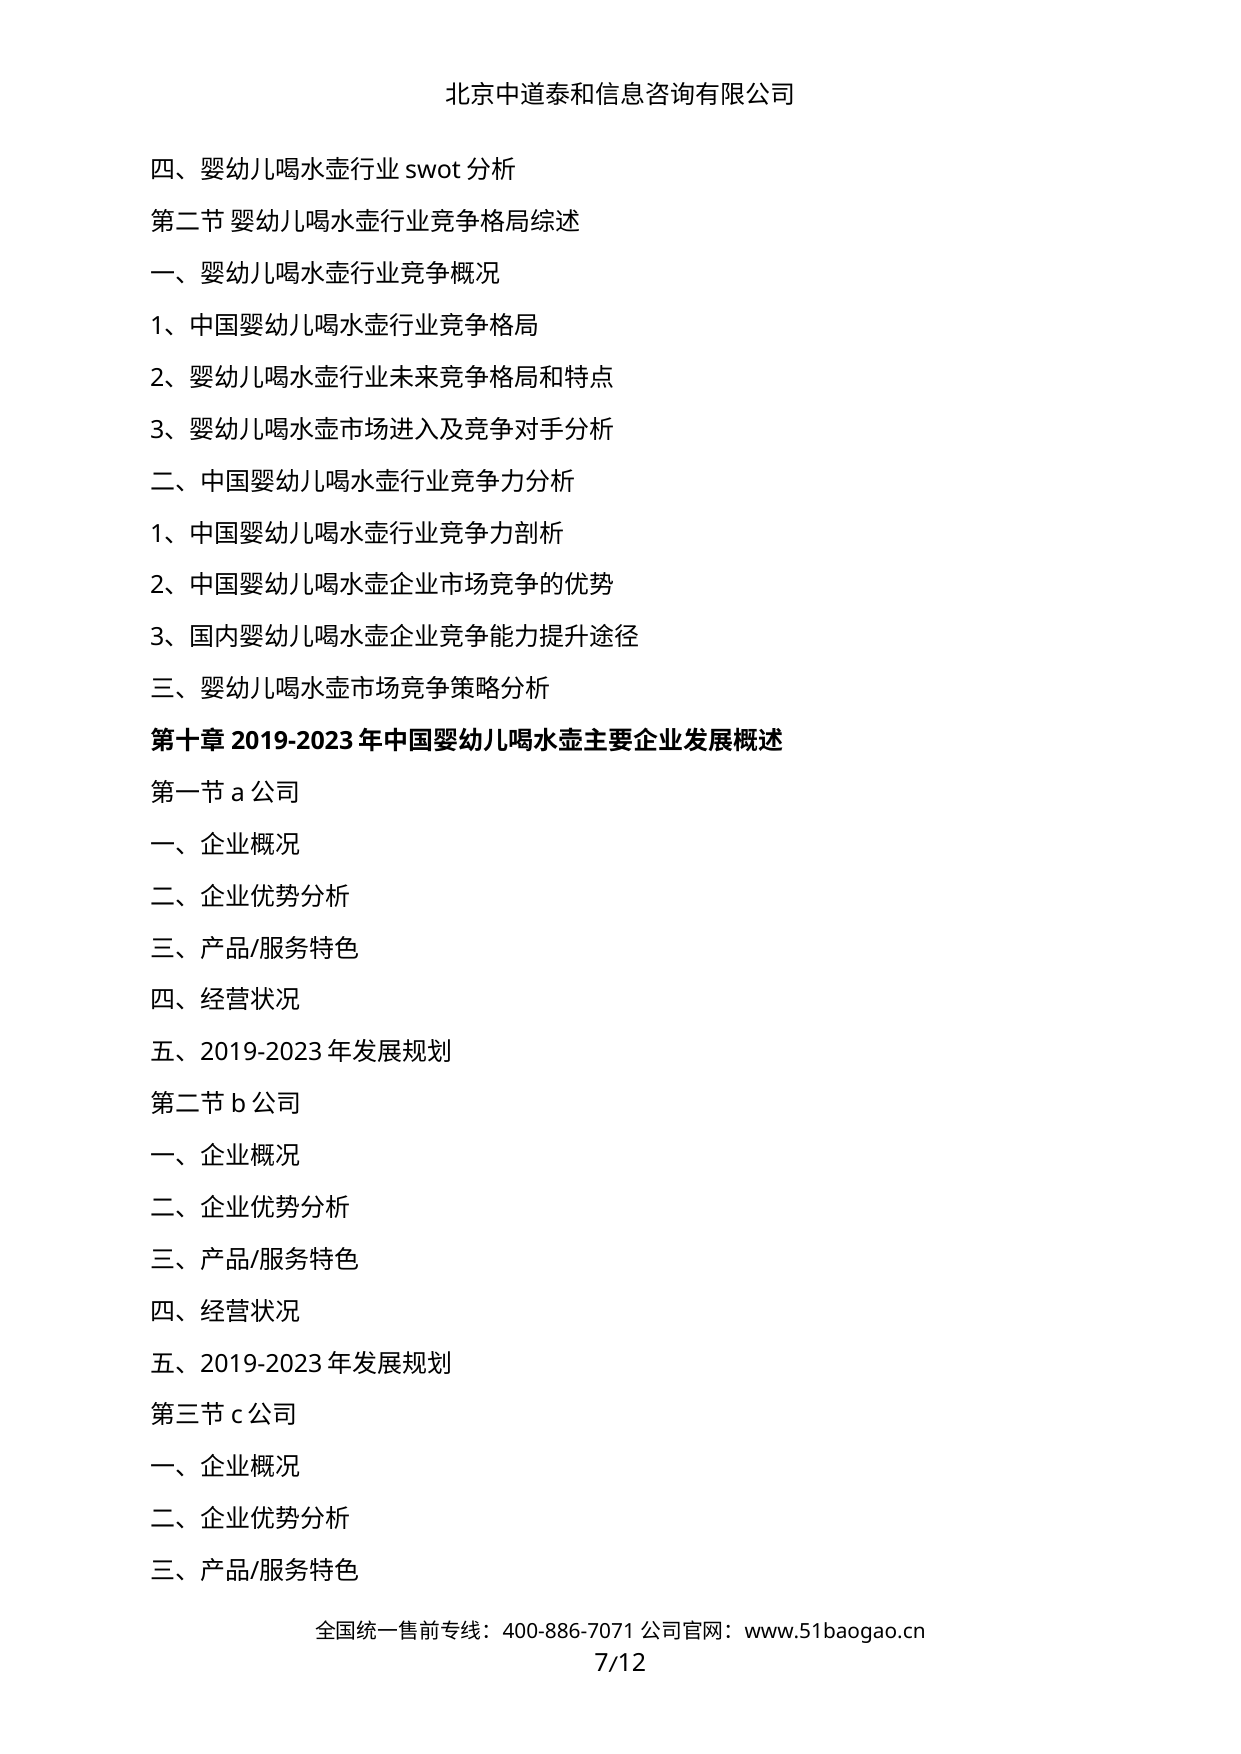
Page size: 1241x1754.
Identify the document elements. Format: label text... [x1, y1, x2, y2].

text 第二节 婴幼儿喝水壶行业竞争格局综述 [150, 202, 1090, 238]
text 3、婴幼儿喝水壶市场进入及竞争对手分析 [150, 409, 1090, 446]
text 三、婴幼儿喝水壶市场竞争策略分析 [150, 669, 1090, 705]
text 第二节 b公司 [150, 1084, 1090, 1120]
text 1、中国婴幼儿喝水壶行业竞争格局 [150, 306, 1090, 342]
text 一、企业概况 [150, 1447, 1090, 1483]
text 2、婴幼儿喝水壶行业未来竞争格局和特点 [150, 357, 1090, 394]
text 二、中国婴幼儿喝水壶行业竞争力分析 [150, 461, 1090, 497]
text 第一节 a公司 [150, 772, 1090, 809]
text 五、2019-2023年发展规划 [150, 1343, 1090, 1379]
text 2、中国婴幼儿喝水壶企业市场竞争的优势 [150, 565, 1090, 601]
text 3、国内婴幼儿喝水壶企业竞争能力提升途径 [150, 617, 1090, 653]
text 五、2019-2023年发展规划 [150, 1032, 1090, 1068]
text 一、企业概况 [150, 824, 1090, 861]
text 二、企业优势分析 [150, 876, 1090, 912]
text 四、婴幼儿喝水壶行业swot分析 [150, 150, 1090, 186]
text 三、产品/服务特色 [150, 1551, 1090, 1587]
text 三、产品/服务特色 [150, 1239, 1090, 1276]
text 第三节 c公司 [150, 1395, 1090, 1431]
text 二、企业优势分析 [150, 1187, 1090, 1224]
text 四、经营状况 [150, 980, 1090, 1016]
text 1、中国婴幼儿喝水壶行业竞争力剖析 [150, 513, 1090, 549]
text 四、经营状况 [150, 1291, 1090, 1327]
text 一、企业概况 [150, 1136, 1090, 1172]
text 三、产品/服务特色 [150, 928, 1090, 964]
text 二、企业优势分析 [150, 1499, 1090, 1535]
text 一、婴幼儿喝水壶行业竞争概况 [150, 254, 1090, 290]
text 第十章 2019-2023年中国婴幼儿喝水壶主要企业发展概述 [150, 721, 1090, 757]
